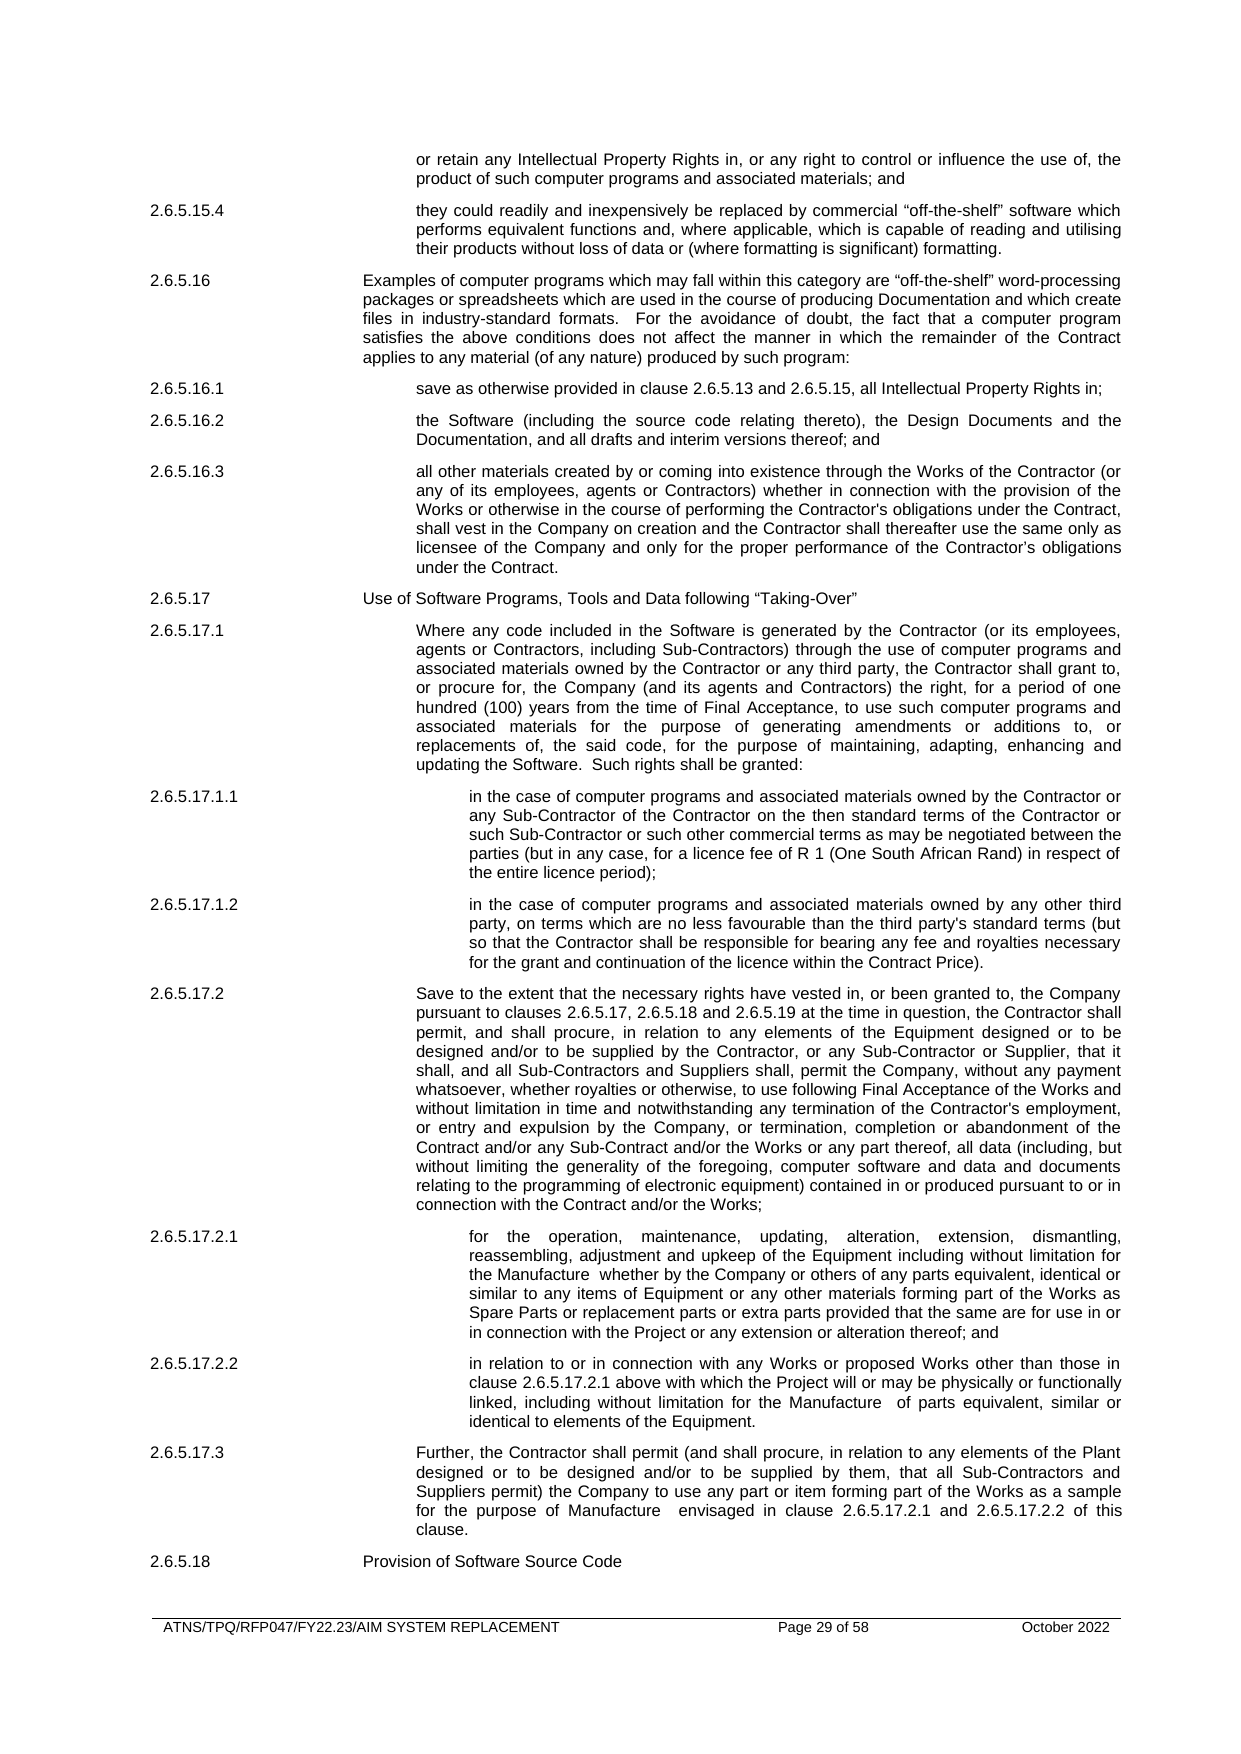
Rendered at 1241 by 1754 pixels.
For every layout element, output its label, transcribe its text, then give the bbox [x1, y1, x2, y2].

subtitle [150, 150, 1122, 188]
subtitle Provision of Software Source Code [150, 1552, 1122, 1571]
subtitle for the operation, maintenance, updating, alteration, extension, dismantling, reassembling, adjustment and upkeep of the Equipment including without limitation for the Manufacture whether by the Company or others of any parts equivalent, identical or similar to any items of Equipment or any other materials forming part of the Works as Spare Parts or replacement parts or extra parts provided that the same are for use in or in connection with the Project or any extension or alteration thereof; and [150, 1227, 1122, 1342]
subtitle they could readily and inexpensively be replaced by commercial “off-the-shelf” software which performs equivalent functions and, where applicable, which is capable of reading and utilising their products without loss of data or (where formatting is significant) formatting. [150, 201, 1122, 258]
subtitle the Software (including the source code relating thereto), the Design Documents and the Documentation, and all drafts and interim versions thereof; and [150, 411, 1122, 449]
subtitle Where any code included in the Software is generated by the Contractor (or its employees, agents or Contractors, including Sub-Contractors) through the use of computer programs and associated materials owned by the Contractor or any third party, the Contractor shall grant to, or procure for, the Company (and its agents and Contractors) the right, for a period of one hundred (100) years from the time of Final Acceptance, to use such computer programs and associated materials for the purpose of generating amendments or additions to, or replacements of, the said code, for the purpose of maintaining, adapting, enhancing and updating the Software. Such rights shall be granted: [150, 621, 1122, 774]
subtitle save as otherwise provided in clause 2.6.5.13 and 2.6.5.15, all Intellectual Property Rights in; [150, 379, 1122, 398]
subtitle Use of Software Programs, Tools and Data following “Taking-Over” [150, 589, 1122, 608]
subtitle in relation to or in connection with any Works or proposed Works other than those in clause 2.6.5.17.2.1 above with which the Project will or may be physically or functionally linked, including without limitation for the Manufacture of parts equivalent, similar or identical to elements of the Equipment. [150, 1354, 1122, 1431]
subtitle Save to the extent that the necessary rights have vested in, or been granted to, the Company pursuant to clauses 2.6.5.17, 2.6.5.18 and 2.6.5.19 at the time in question, the Contractor shall permit, and shall procure, in relation to any elements of the Equipment designed or to be designed and/or to be supplied by the Contractor, or any Sub-Contractor or Supplier, that it shall, and all Sub-Contractors and Suppliers shall, permit the Company, without any payment whatsoever, whether royalties or otherwise, to use following Final Acceptance of the Works and without limitation in time and notwithstanding any termination of the Contractor's employment, or entry and expulsion by the Company, or termination, completion or abandonment of the Contract and/or any Sub-Contract and/or the Works or any part thereof, all data (including, but without limiting the generality of the foregoing, computer software and data and documents relating to the programming of electronic equipment) contained in or produced pursuant to or in connection with the Contract and/or the Works; [150, 984, 1122, 1214]
subtitle Examples of computer programs which may fall within this category are “off-the-shelf” word-processing packages or spreadsheets which are used in the course of producing Documentation and which create files in industry-standard formats. For the avoidance of doubt, the fact that a computer program satisfies the above conditions does not affect the manner in which the remainder of the Contract applies to any material (of any nature) produced by such program: [150, 271, 1122, 367]
subtitle all other materials created by or coming into existence through the Works of the Contractor (or any of its employees, agents or Contractors) whether in connection with the provision of the Works or otherwise in the course of performing the Contractor's obligations under the Contract, shall vest in the Company on creation and the Contractor shall thereafter use the same only as licensee of the Company and only for the proper performance of the Contractor’s obligations under the Contract. [150, 462, 1122, 577]
subtitle in the case of computer programs and associated materials owned by any other third party, on terms which are no less favourable than the third party's standard terms (but so that the Contractor shall be responsible for bearing any fee and royalties necessary for the grant and continuation of the licence within the Contract Price). [150, 895, 1122, 972]
subtitle Further, the Contractor shall permit (and shall procure, in relation to any elements of the Plant designed or to be designed and/or to be supplied by them, that all Sub-Contractors and Suppliers permit) the Company to use any part or item forming part of the Works as a sample for the purpose of Manufacture envisaged in clause 2.6.5.17.2.1 and 2.6.5.17.2.2 of this clause. [150, 1443, 1122, 1539]
subtitle in the case of computer programs and associated materials owned by the Contractor or any Sub-Contractor of the Contractor on the then standard terms of the Contractor or such Sub-Contractor or such other commercial terms as may be negotiated between the parties (but in any case, for a licence fee of R 1 (One South African Rand) in respect of the entire licence period); [150, 787, 1122, 882]
